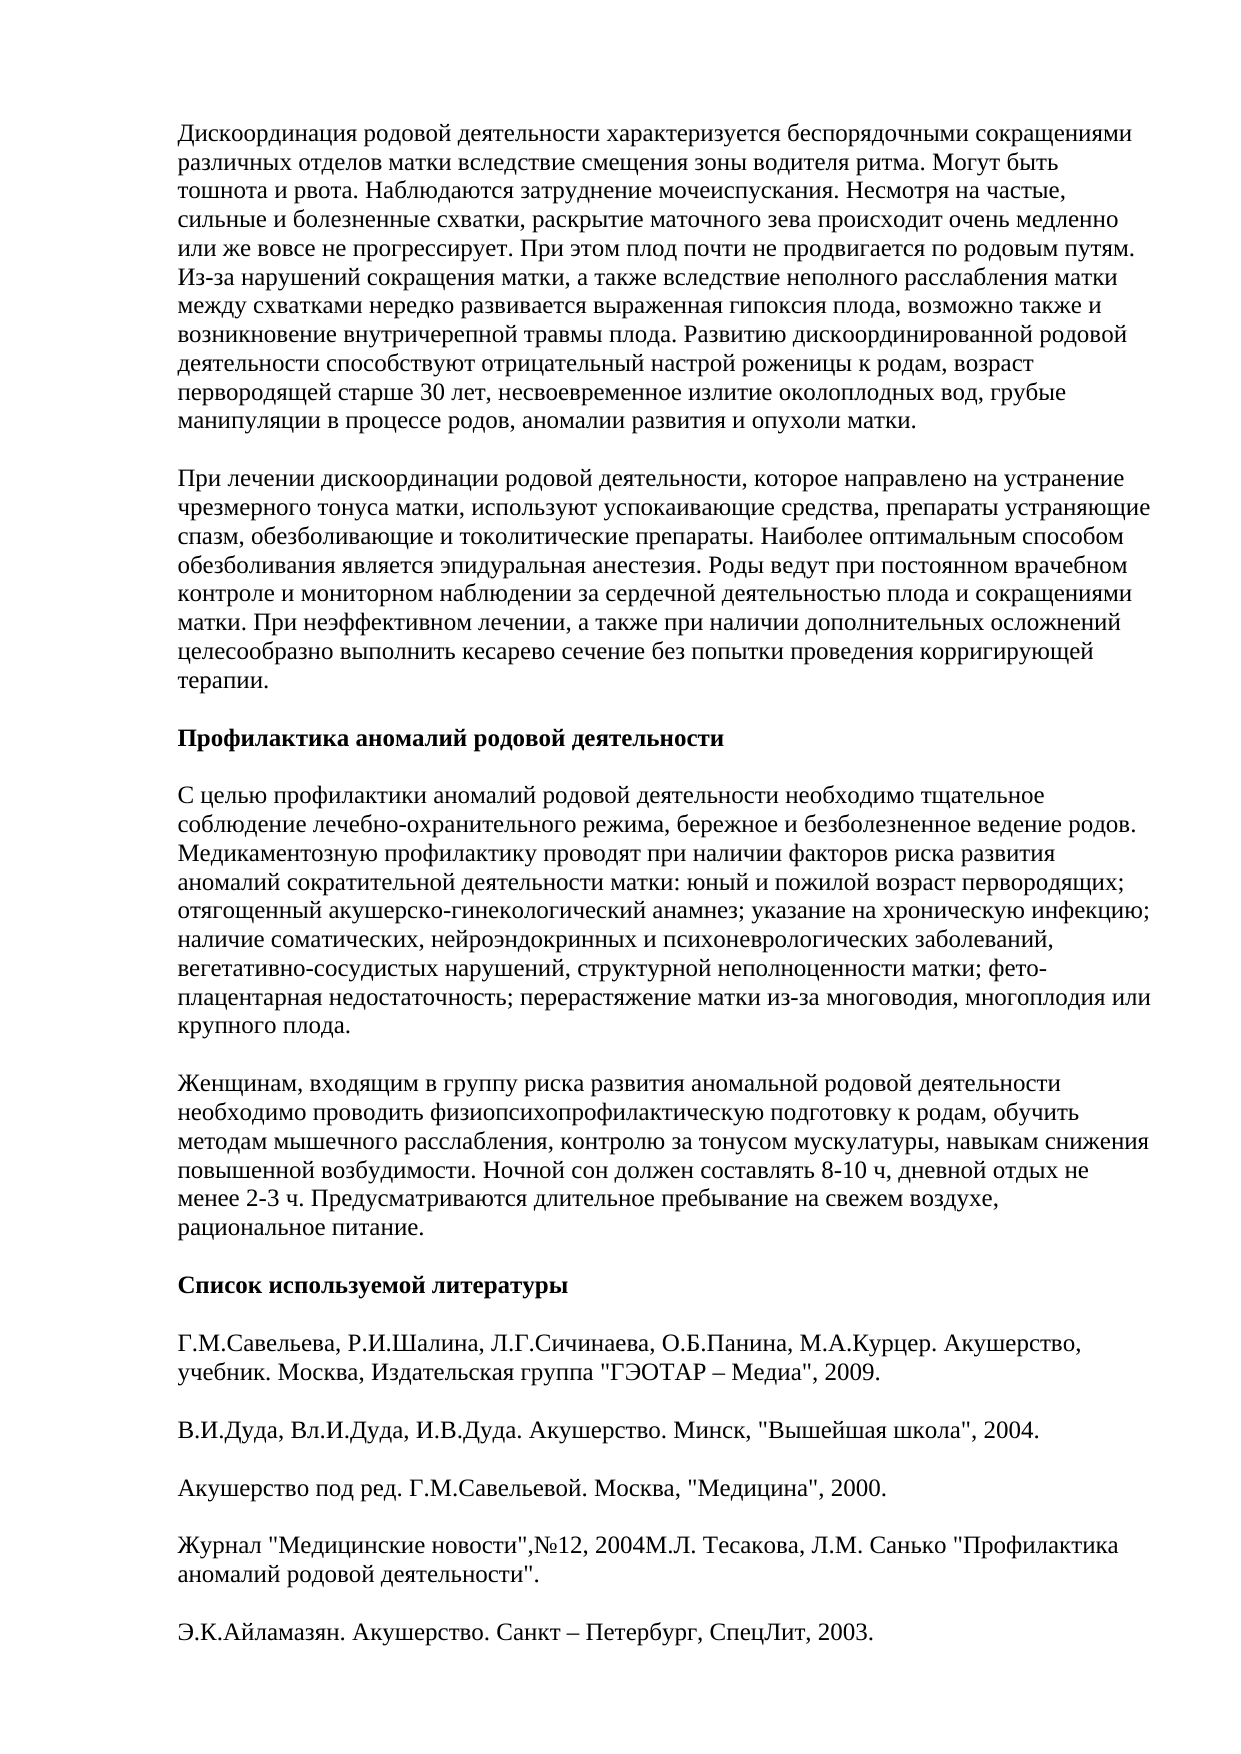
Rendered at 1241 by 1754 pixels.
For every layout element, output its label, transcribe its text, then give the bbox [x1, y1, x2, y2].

text Г.М.Савельева, Р.И.Шалина, Л.Г.Сичинаева, О.Б.Панина, М.А.Курцер. Акушерство, учебник. Москва, Издательская группа "ГЭОТАР – Медиа", 2009. [177, 1328, 1152, 1386]
text Э.К.Айламазян. Акушерство. Санкт – Петербург, СпецЛит, 2003. [177, 1617, 1152, 1646]
text С целью профилактики аномалий родовой деятельности необходимо тщательное соблюдение лечебно-охранительного режима, бережное и безболезненное ведение родов. Медикаментозную профилактику проводят при наличии факторов риска развития аномалий сократительной деятельности матки: юный и пожилой возраст первородящих; отягощенный акушерско-гинекологический анамнез; указание на хроническую инфекцию; наличие соматических, нейроэндокринных и психоневрологических заболеваний, вегетативно-сосудистых нарушений, структурной неполноценности матки; фето-плацентарная недостаточность; перерастяжение матки из-за многоводия, многоплодия или крупного плода. [177, 781, 1152, 1039]
text В.И.Дуда, Вл.И.Дуда, И.В.Дуда. Акушерство. Минск, "Вышейшая школа", 2004. [177, 1415, 1152, 1443]
text Акушерство под ред. Г.М.Савельевой. Москва, "Медицина", 2000. [177, 1473, 1152, 1501]
text При лечении дискоординации родовой деятельности, которое направлено на устранение чрезмерного тонуса матки, используют успокаивающие средства, препараты устраняющие спазм, обезболивающие и токолитические препараты. Наиболее оптимальным способом обезболивания является эпидуральная анестезия. Роды ведут при постоянном врачебном контроле и мониторном наблюдении за сердечной деятельностью плода и сокращениями матки. При неэффективном лечении, а также при наличии дополнительных осложнений целесообразно выполнить кесарево сечение без попытки проведения корригирующей терапии. [177, 463, 1152, 693]
text Журнал "Медицинские новости",№12, 2004М.Л. Тесакова, Л.М. Санько "Профилактика аномалий родовой деятельности". [177, 1531, 1152, 1588]
text Профилактика аномалий родовой деятельности [177, 723, 1152, 751]
text Женщинам, входящим в группу риска развития аномальной родовой деятельности необходимо проводить физиопсихопрофилактическую подготовку к родам, обучить методам мышечного расслабления, контролю за тонусом мускулатуры, навыкам снижения повышенной возбудимости. Ночной сон должен составлять 8-10 ч, дневной отдых не менее 2-3 ч. Предусматриваются длительное пребывание на свежем воздухе, рациональное питание. [177, 1068, 1152, 1241]
text Список используемой литературы [177, 1270, 1152, 1299]
text Дискоординация родовой деятельности характеризуется беспорядочными сокращениями различных отделов матки вследствие смещения зоны водителя ритма. Могут быть тошнота и рвота. Наблюдаются затруднение мочеиспускания. Несмотря на частые, сильные и болезненные схватки, раскрытие маточного зева происходит очень медленно или же вовсе не прогрессирует. При этом плод почти не продвигается по родовым путям. Из-за нарушений сокращения матки, а также вследствие неполного расслабления матки между схватками нередко развивается выраженная гипоксия плода, возможно также и возникновение внутричерепной травмы плода. Развитию дискоординированной родовой деятельности способствуют отрицательный настрой роженицы к родам, возраст первородящей старше 30 лет, несвоевременное излитие околоплодных вод, грубые манипуляции в процессе родов, аномалии развития и опухоли матки. [177, 118, 1152, 434]
